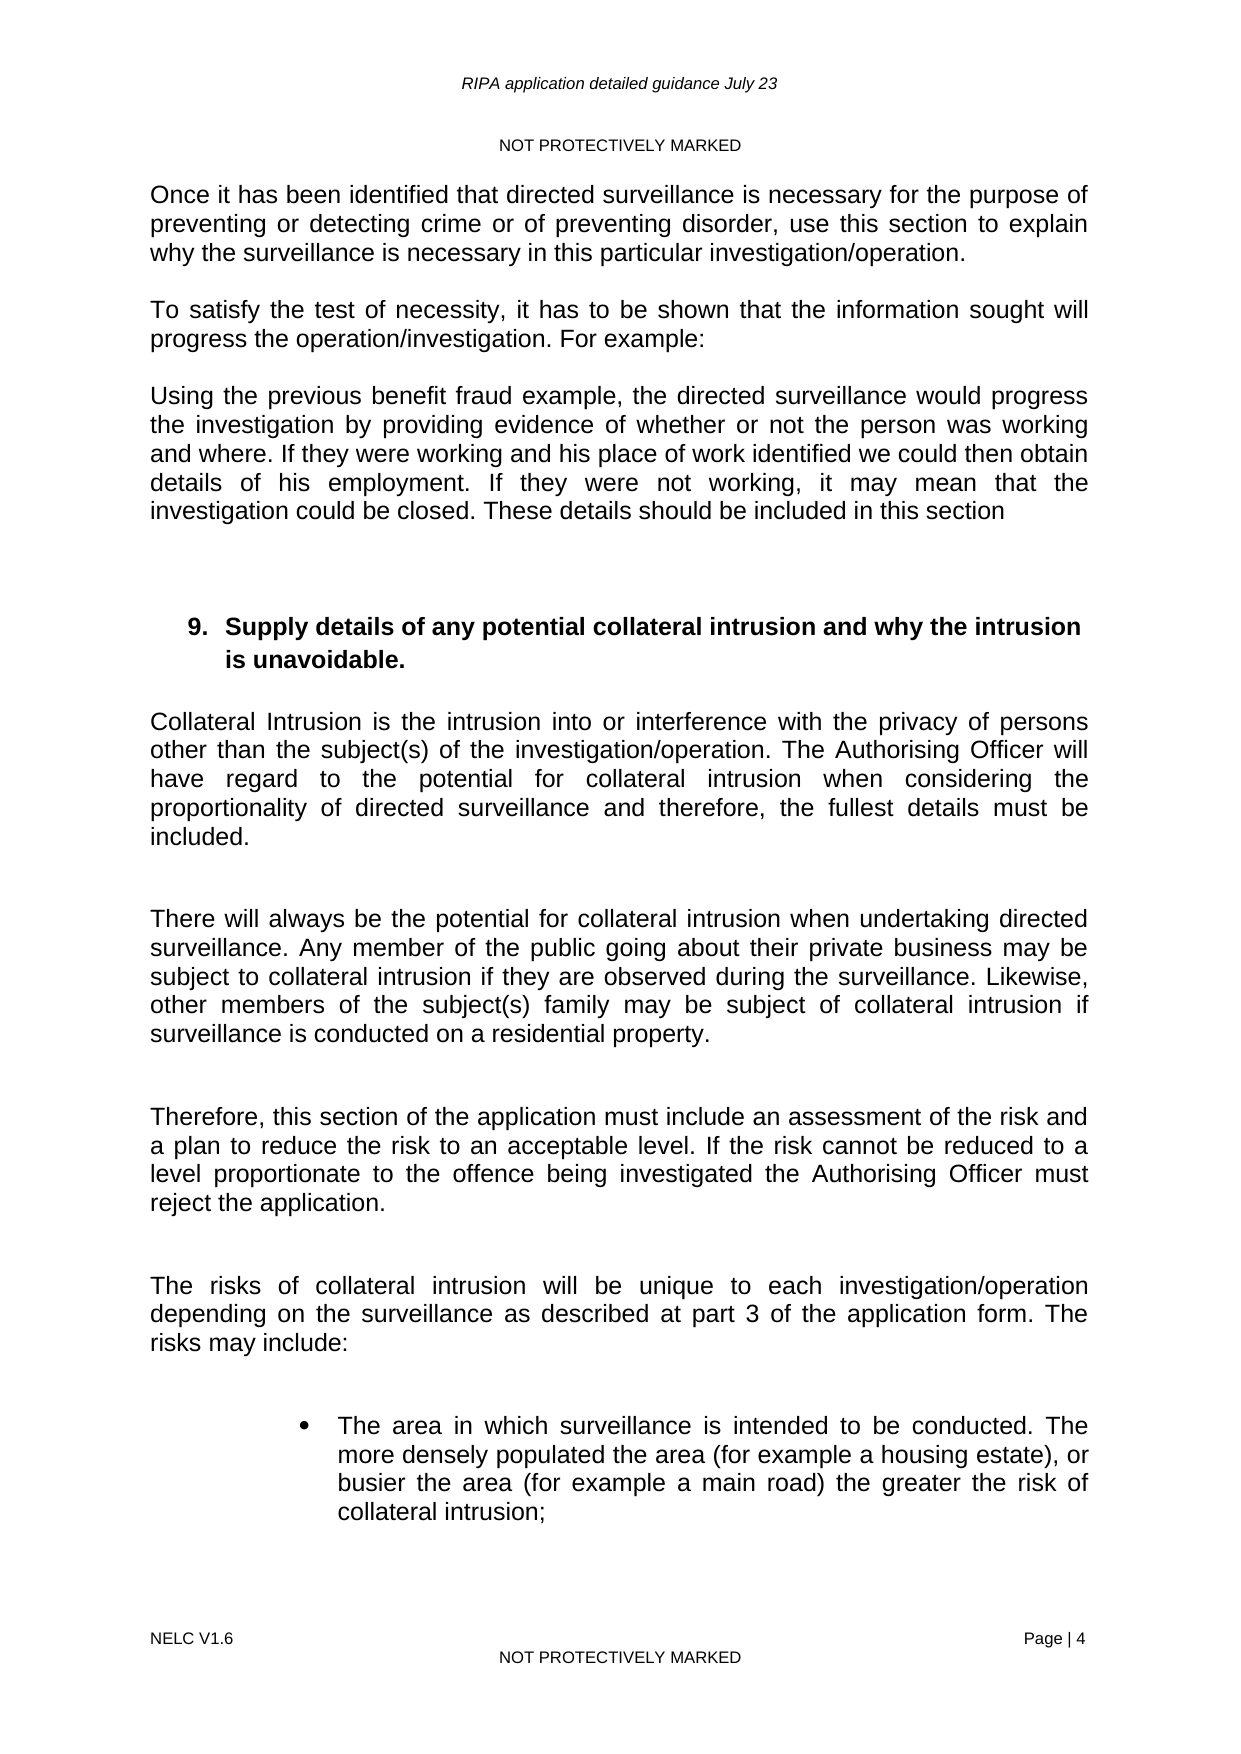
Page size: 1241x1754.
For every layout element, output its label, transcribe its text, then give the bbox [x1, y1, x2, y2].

text Therefore, this section of the application must include an assessment of the risk and a plan to reduce the risk to an acceptable level. If the risk cannot be reduced to a level proportionate to the offence being investigated the Authorising Officer must reject the application. [150, 1102, 1090, 1217]
list The area in which surveillance is intended to be conducted. The more densely populated the area (for example a housing estate), or busier the area (for example a main road) the greater the risk of collateral intrusion; [300, 1411, 1090, 1526]
text Collateral Intrusion is the intrusion into or interference with the privacy of persons other than the subject(s) of the investigation/operation. The Authorising Officer will have regard to the potential for collateral intrusion when considering the proportionality of directed surveillance and therefore, the fullest details must be included. [150, 707, 1090, 850]
text Once it has been identified that directed surveillance is necessary for the purpose of preventing or detecting crime or of preventing disorder, use this section to explain why the surveillance is necessary in this particular investigation/operation. [150, 180, 1090, 266]
text There will always be the potential for collateral intrusion when undertaking directed surveillance. Any member of the public going about their private business may be subject to collateral intrusion if they are observed during the surveillance. Likewise, other members of the subject(s) family may be subject of collateral intrusion if surveillance is conducted on a residential property. [150, 904, 1090, 1048]
text The risks of collateral intrusion will be unique to each investigation/operation depending on the surveillance as described at part 3 of the application form. The risks may include: [150, 1271, 1090, 1357]
subtitle Supply details of any potential collateral intrusion and why the intrusion is unavoidable. [187, 612, 1090, 674]
text To satisfy the test of necessity, it has to be shown that the information sought will progress the operation/investigation. For example: [150, 295, 1090, 353]
text Using the previous benefit fraud example, the directed surveillance would progress the investigation by providing evidence of whether or not the person was working and where. If they were working and his place of work identified we could then obtain details of his employment. If they were not working, it may mean that the investigation could be closed. These details should be included in this section [150, 381, 1090, 525]
